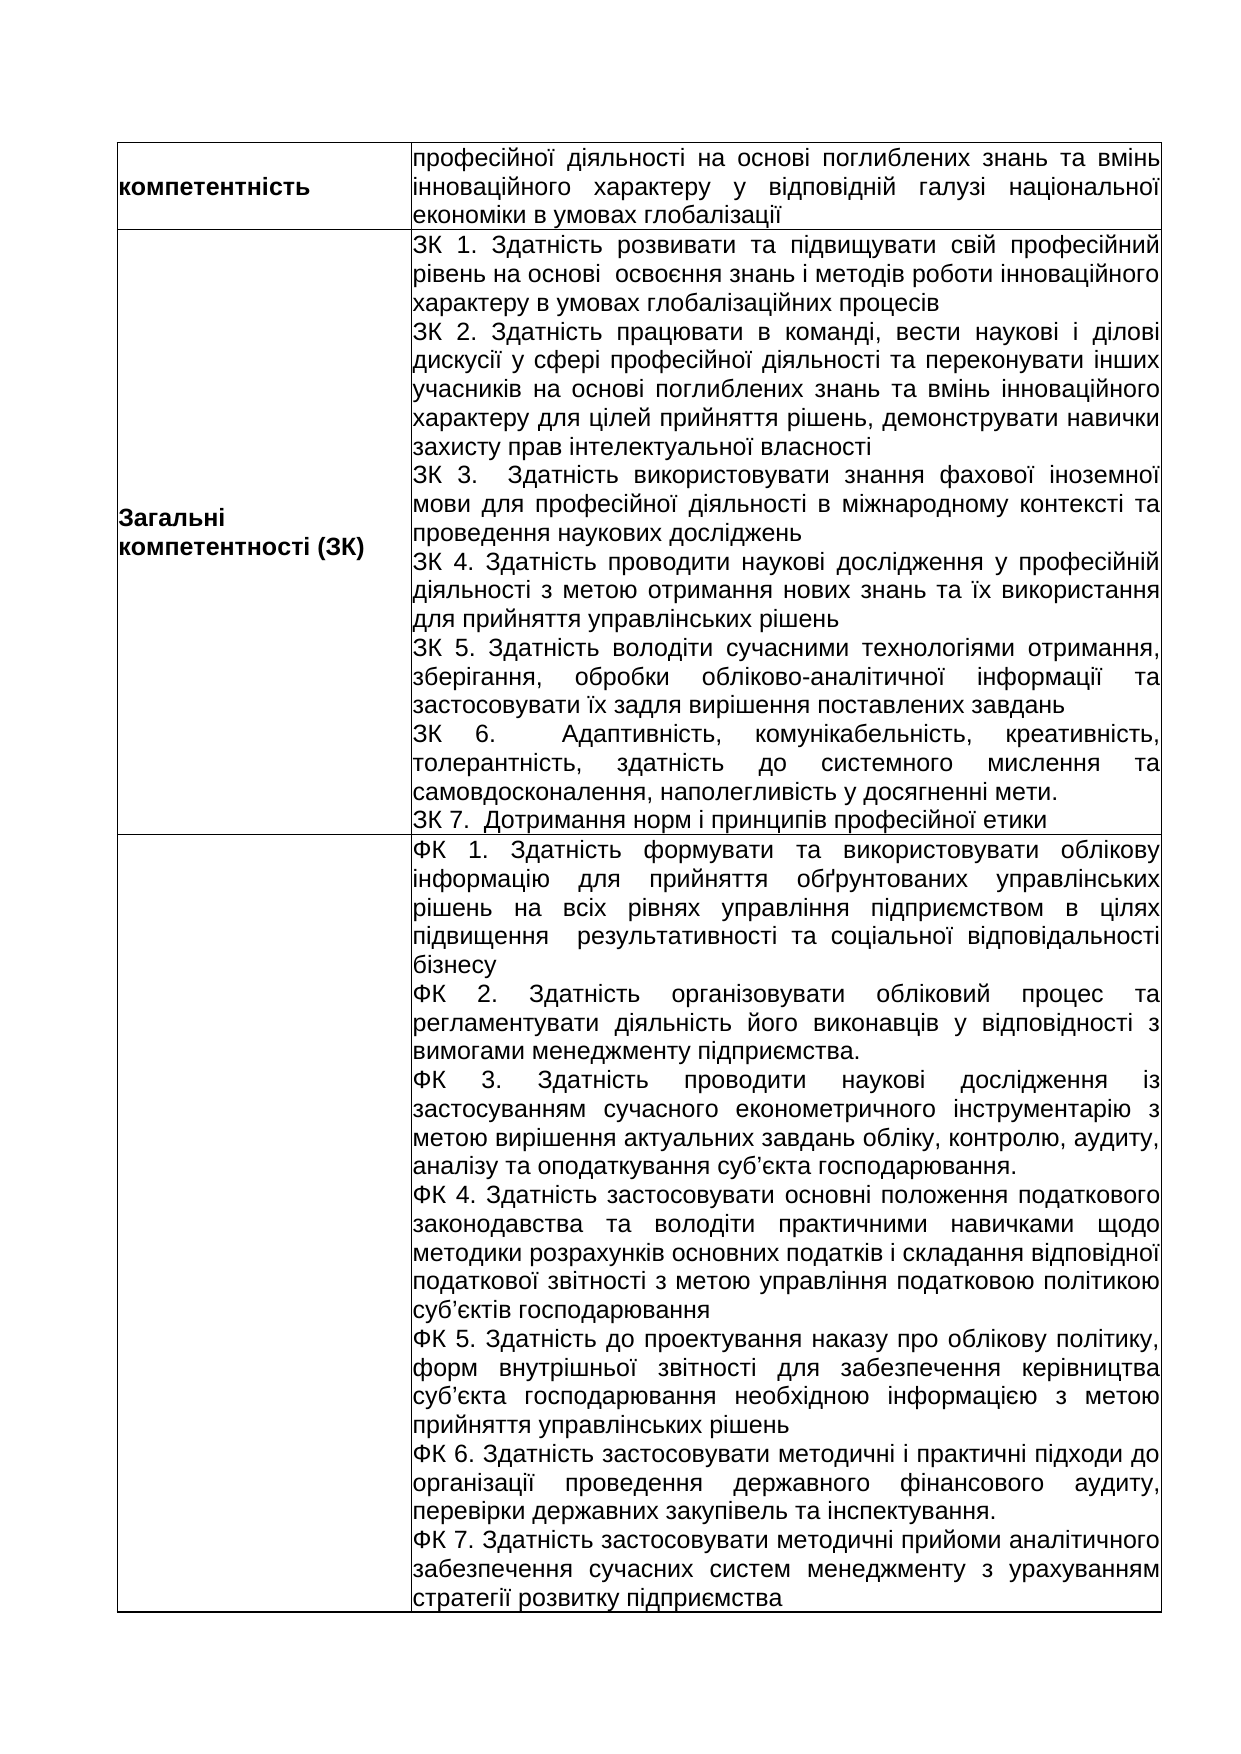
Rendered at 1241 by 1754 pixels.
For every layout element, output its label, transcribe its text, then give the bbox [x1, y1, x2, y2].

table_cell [412, 143, 1161, 229]
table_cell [412, 835, 1161, 1611]
table_cell [118, 835, 411, 1611]
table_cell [118, 143, 411, 229]
table_cell ЗК 1. Здатність розвивати та підвищувати свій професійний рівень на основі освоєння знань і методів роботи інноваційного характеру в умовах глобалізаційних процесів ЗК 2. Здатність працювати в команді, вести наукові і ділові дискусії у сфері професійної діяльності та переконувати інших учасників на основі поглиблених знань та вмінь інноваційного характеру для цілей прийняття рішень, демонструвати навички захисту прав інтелектуальної власності ЗК 3. Здатність використовувати знання фахової іноземної мови для професійної діяльності в міжнародному контексті та проведення наукових досліджень ЗК 4. Здатність проводити наукові дослідження у професійній діяльності з метою отримання нових знань та їх використання для прийняття управлінських рішень ЗК 5. Здатність володіти сучасними технологіями отримання, зберігання, обробки обліково-аналітичної інформації та застосовувати їх задля вирішення поставлених завдань ЗК 6. Адаптивність, комунікабельність, креативність, толерантність, здатність до системного мислення та самовдосконалення, наполегливість у досягненні мети. ЗК 7. Дотримання норм і принципів професійної етики [412, 230, 1161, 834]
table_cell Загальні компетентності (ЗК) [118, 230, 411, 834]
